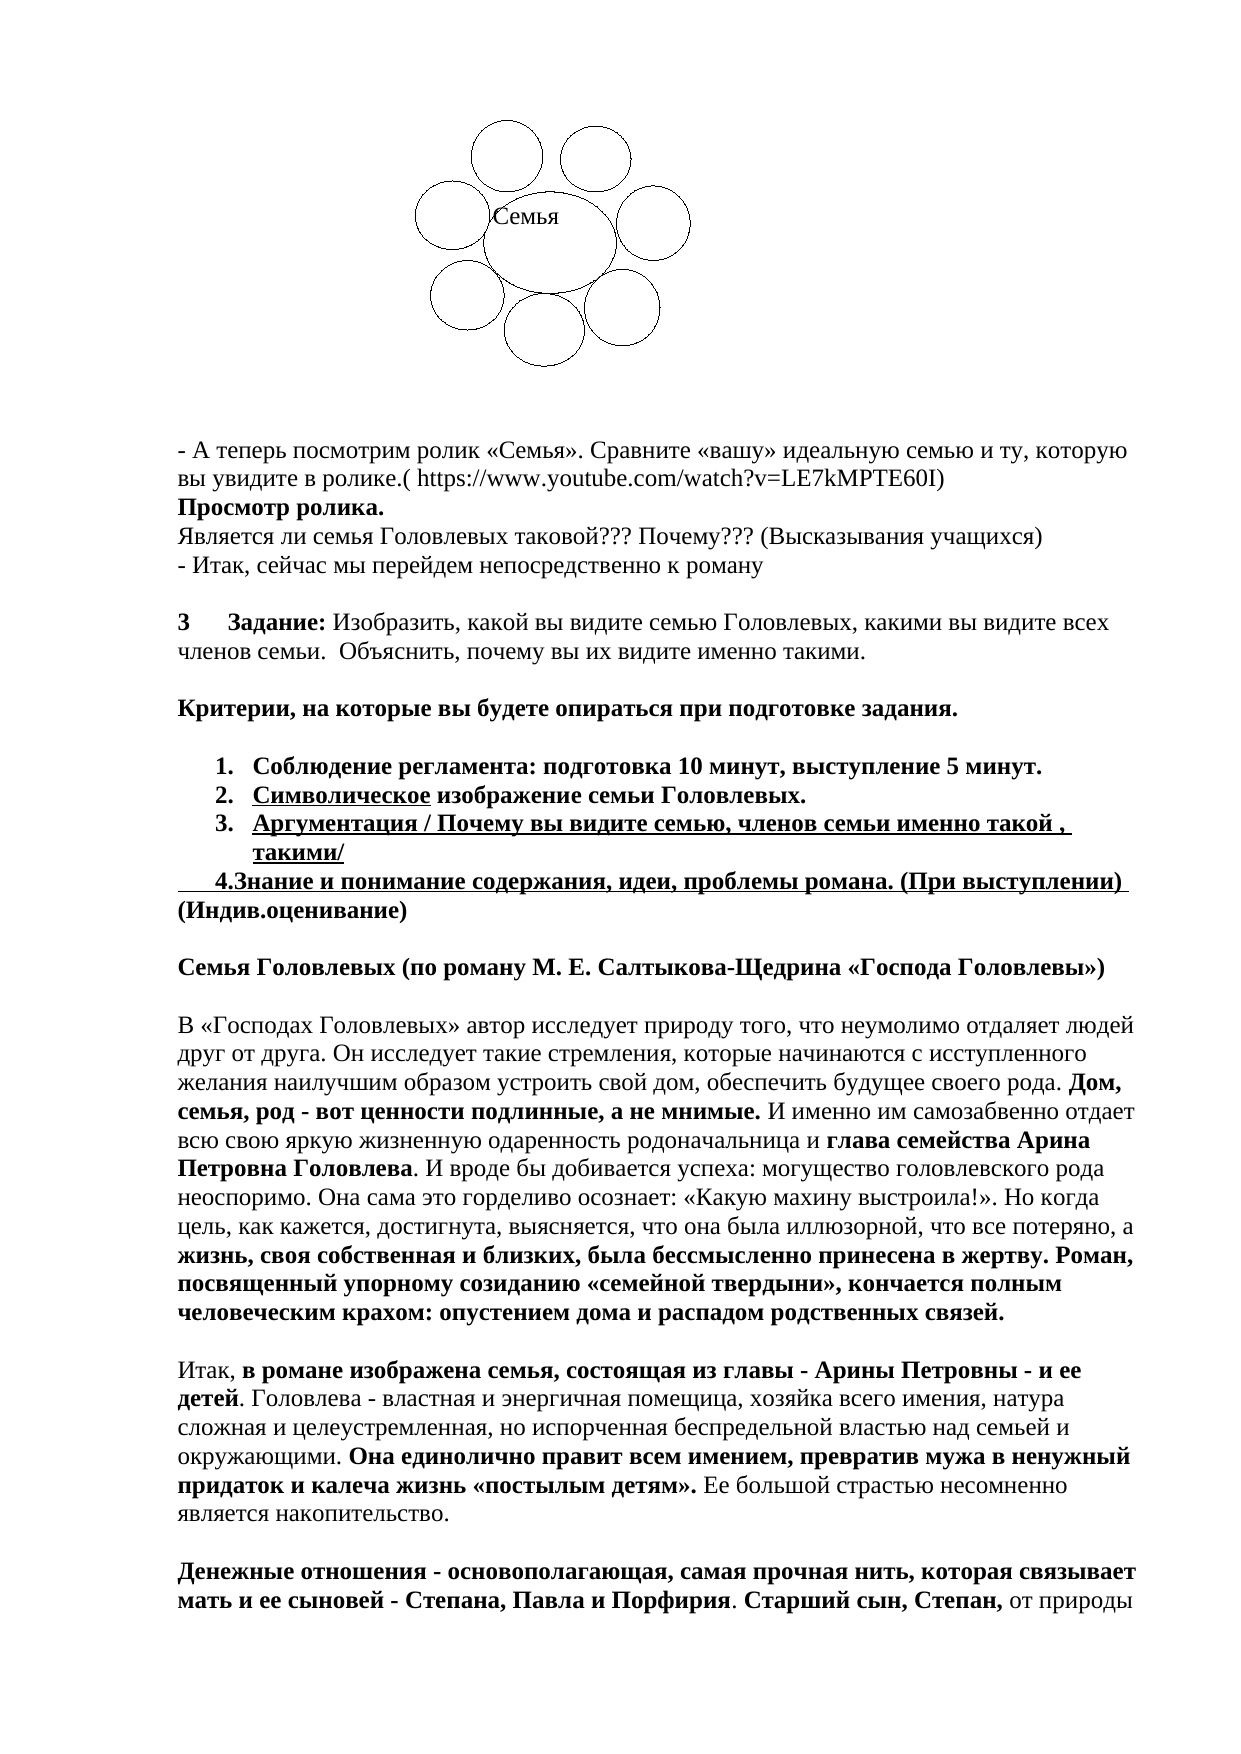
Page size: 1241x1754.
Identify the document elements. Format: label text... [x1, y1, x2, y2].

list Соблюдение регламента: подготовка 10 минут, выступление 5 минут. [215, 751, 1152, 780]
text - Итак, сейчас мы перейдем непосредственно к роману [177, 550, 1152, 578]
text - А теперь посмотрим ролик «Семья». Сравните «вашу» идеальную семью и ту, которую вы увидите в ролике.( https://www.youtube.com/watch?v=LE7kMPTE60I) [177, 435, 1152, 492]
text 4.Знание и понимание содержания, идеи, проблемы романа. (При выступлении) [177, 866, 1152, 895]
text (Индив.оценивание) [177, 895, 1152, 923]
text Критерии, на которые вы будете опираться при подготовке задания. [177, 693, 1152, 722]
text 3 Задание: Изобразить, какой вы видите семью Головлевых, какими вы видите всех членов семьи. Объяснить, почему вы их видите именно такими. [177, 607, 1152, 665]
text Является ли семья Головлевых таковой??? Почему??? (Высказывания учащихся) [177, 521, 1152, 550]
text Просмотр ролика. [177, 492, 1152, 521]
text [177, 952, 1152, 1613]
list Символическое изображение семьи Головлевых. [215, 780, 1152, 808]
list Аргументация / Почему вы видите семью, членов семьи именно такой , такими/ [215, 808, 1152, 866]
